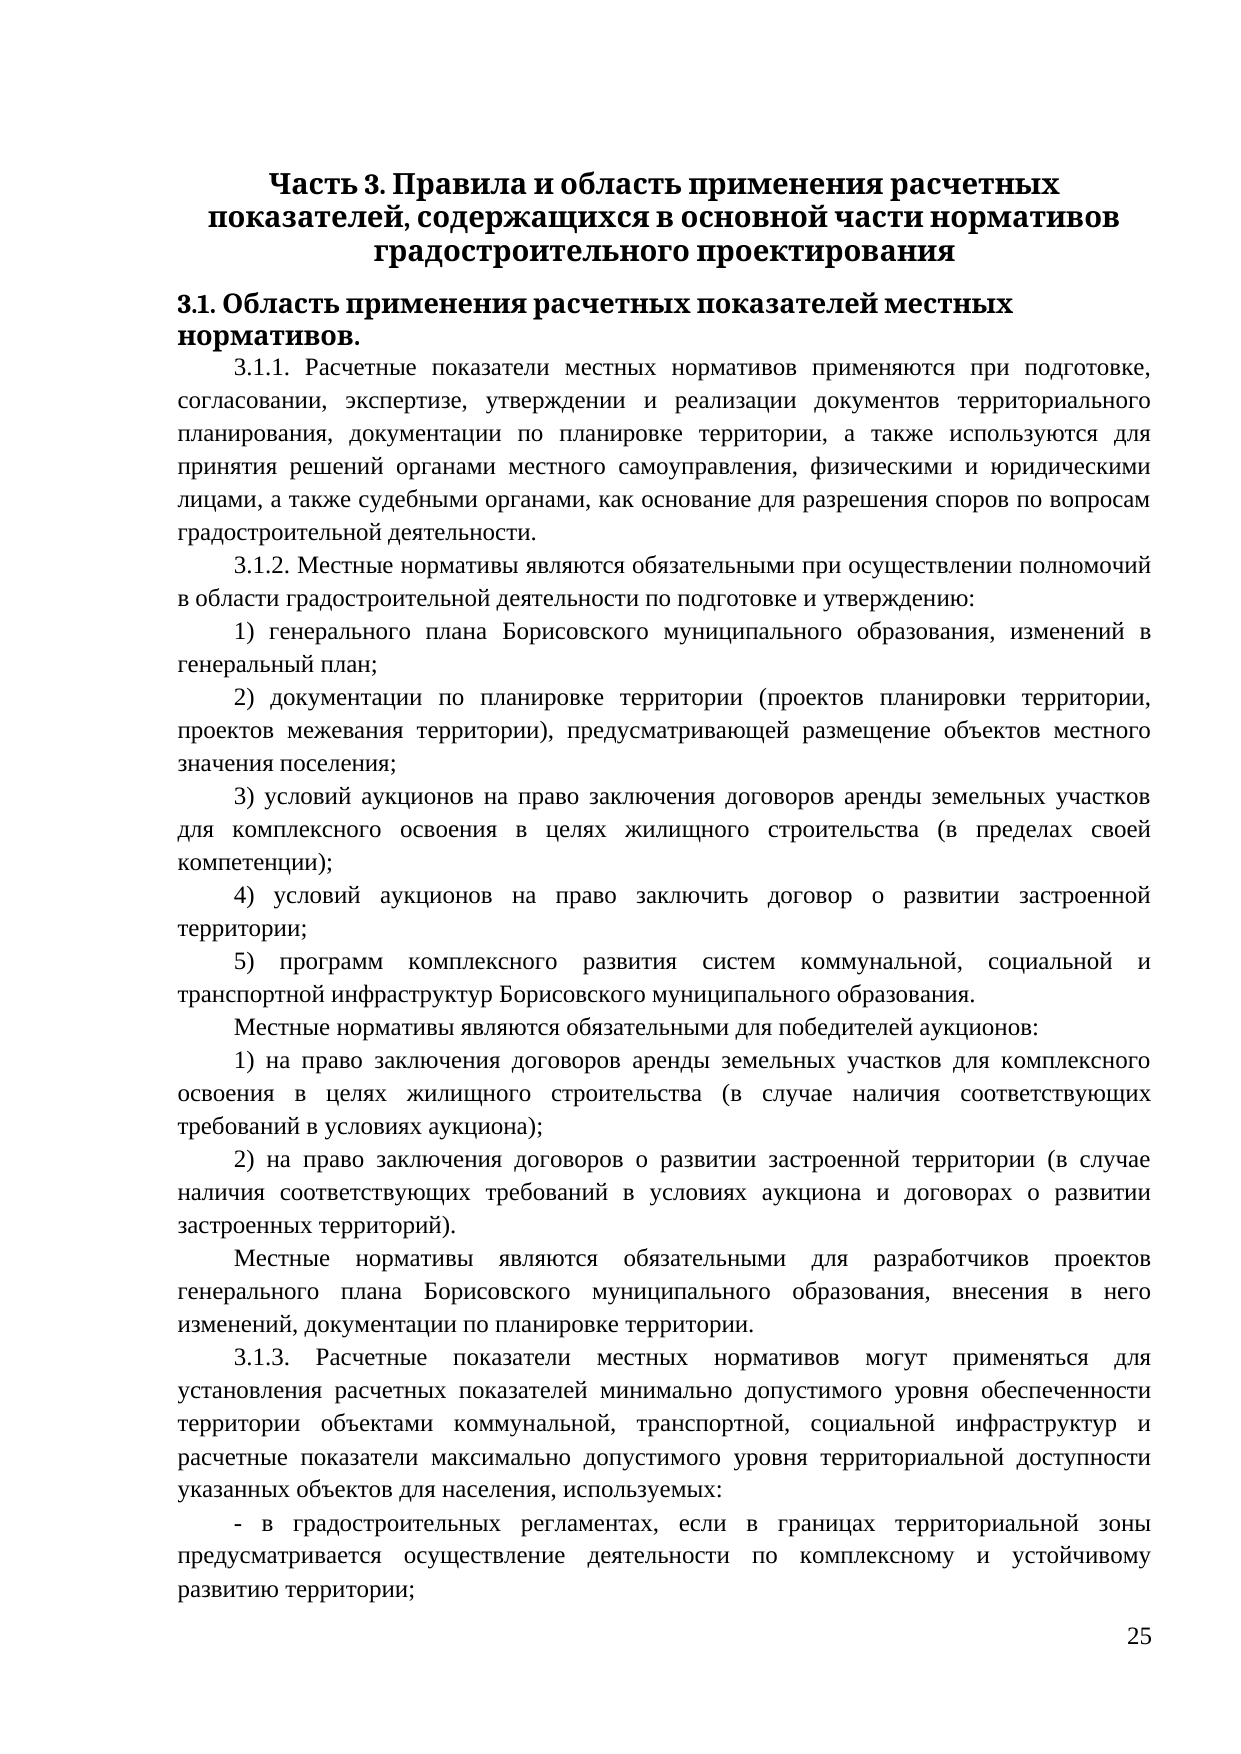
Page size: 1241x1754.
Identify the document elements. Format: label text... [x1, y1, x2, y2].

text 1) генерального плана Борисовского муниципального образования, изменений в генеральный план; [177, 616, 1152, 678]
text Местные нормативы являются обязательными для разработчиков проектов генерального плана Борисовского муниципального образования, внесения в него изменений, документации по планировке территории. [177, 1243, 1152, 1338]
text - в градостроительных регламентах, если в границах территориальной зоны предусматривается осуществление деятельности по комплексному и устойчивому развитию территории; [177, 1508, 1152, 1602]
text 3.1.2. Местные нормативы являются обязательными при осуществлении полномочий в области градостроительной деятельности по подготовке и утверждению: [177, 550, 1152, 612]
text Местные нормативы являются обязательными для победителей аукционов: [177, 1012, 1152, 1041]
text 3.1.1. Расчетные показатели местных нормативов применяются при подготовке, согласовании, экспертизе, утверждении и реализации документов территориального планирования, документации по планировке территории, а также используются для принятия решений органами местного самоуправления, физическими и юридическими лицами, а также судебными органами, как основание для разрешения споров по вопросам градостроительной деятельности. [177, 352, 1152, 546]
subtitle 3.1. Область применения расчетных показателей местных нормативов. [177, 289, 1152, 352]
text 2) на право заключения договоров о развитии застроенной территории (в случае наличия соответствующих требований в условиях аукциона и договорах о развитии застроенных территорий). [177, 1144, 1152, 1239]
text 2) документации по планировке территории (проектов планировки территории, проектов межевания территории), предусматривающей размещение объектов местного значения поселения; [177, 682, 1152, 777]
text 1) на право заключения договоров аренды земельных участков для комплексного освоения в целях жилищного строительства (в случае наличия соответствующих требований в условиях аукциона); [177, 1045, 1152, 1140]
text 5) программ комплексного развития систем коммунальной, социальной и транспортной инфраструктур Борисовского муниципального образования. [177, 946, 1152, 1008]
subtitle Часть 3. Правила и область применения расчетных показателей, содержащихся в основной части нормативов градостроительного проектирования [177, 168, 1152, 269]
text 4) условий аукционов на право заключить договор о развитии застроенной территории; [177, 880, 1152, 942]
text 3.1.3. Расчетные показатели местных нормативов могут применяться для установления расчетных показателей минимально допустимого уровня обеспеченности территории объектами коммунальной, транспортной, социальной инфраструктур и расчетные показатели максимально допустимого уровня территориальной доступности указанных объектов для населения, используемых: [177, 1342, 1152, 1503]
text 3) условий аукционов на право заключения договоров аренды земельных участков для комплексного освоения в целях жилищного строительства (в пределах своей компетенции); [177, 781, 1152, 876]
